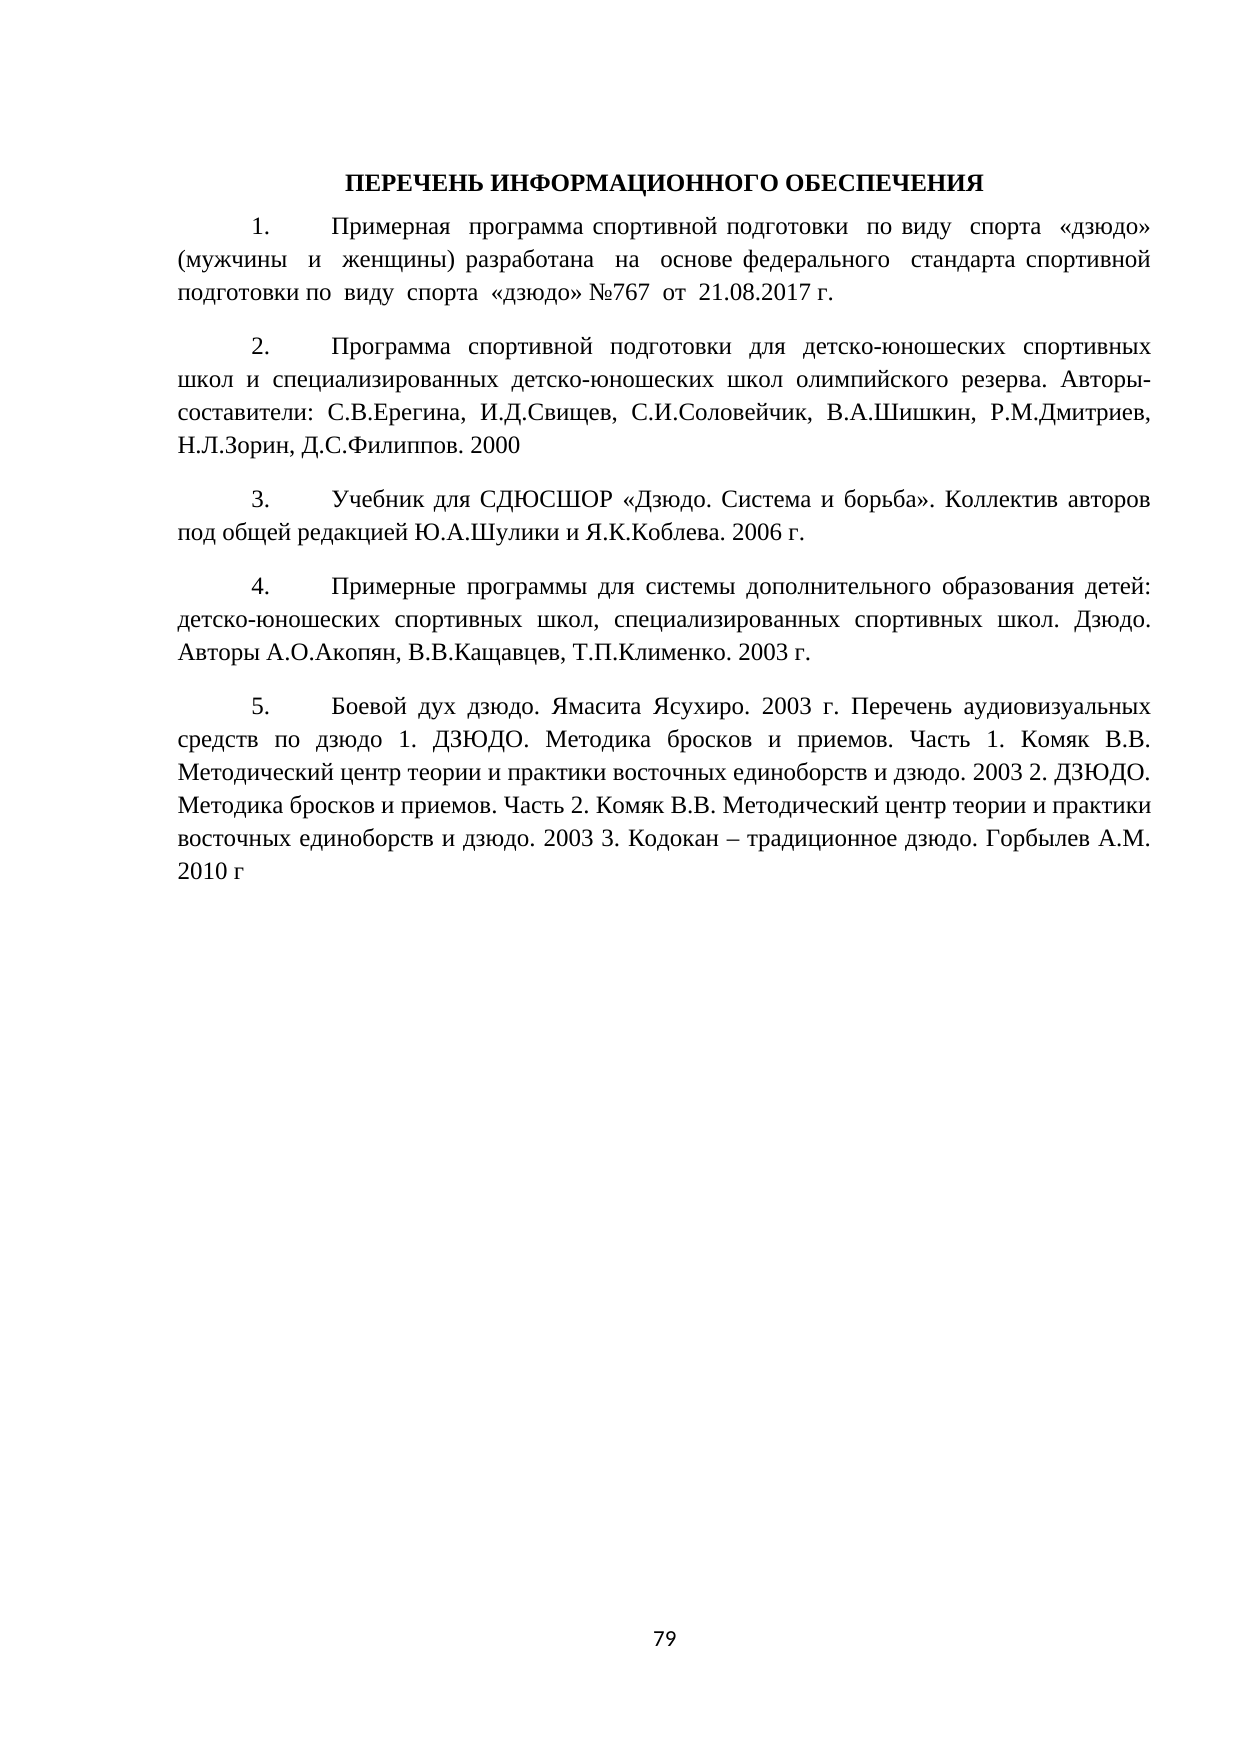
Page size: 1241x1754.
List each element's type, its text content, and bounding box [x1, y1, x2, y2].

list Примерная программа спортивной подготовки по виду спорта «дзюдо» (мужчины и женщины) разработана на основе федерального стандарта спортивной подготовки по виду спорта «дзюдо» №767 от 21.08.2017 г. [177, 211, 1152, 306]
list Программа спортивной подготовки для детско-юношеских спортивных школ и специализированных детско-юношеских школ олимпийского резерва. Авторы-составители: С.В.Ерегина, И.Д.Свищев, С.И.Соловейчик, В.А.Шишкин, Р.М.Дмитриев, Н.Л.Зорин, Д.С.Филиппов. 2000 [177, 331, 1152, 459]
list Учебник для СДЮСШОР «Дзюдо. Система и борьба». Коллектив авторов под общей редакцией Ю.А.Шулики и Я.К.Коблева. 2006 г. [177, 484, 1152, 546]
list Примерные программы для системы дополнительного образования детей: детско-юношеских спортивных школ, специализированных спортивных школ. Дзюдо. Авторы А.О.Акопян, В.В.Кащавцев, Т.П.Клименко. 2003 г. [177, 571, 1152, 666]
subtitle ПЕРЕЧЕНЬ ИНФОРМАЦИОННОГО ОБЕСПЕЧЕНИЯ [177, 168, 1152, 197]
list Боевой дух дзюдо. Ямасита Ясухиро. 2003 г. Перечень аудиовизуальных средств по дзюдо 1. ДЗЮДО. Методика бросков и приемов. Часть 1. Комяк В.В. Методический центр теории и практики восточных единоборств и дзюдо. 2003 2. ДЗЮДО. Методика бросков и приемов. Часть 2. Комяк В.В. Методический центр теории и практики восточных единоборств и дзюдо. 2003 3. Кодокан – традиционное дзюдо. Горбылев А.М. 2010 г [177, 691, 1152, 885]
